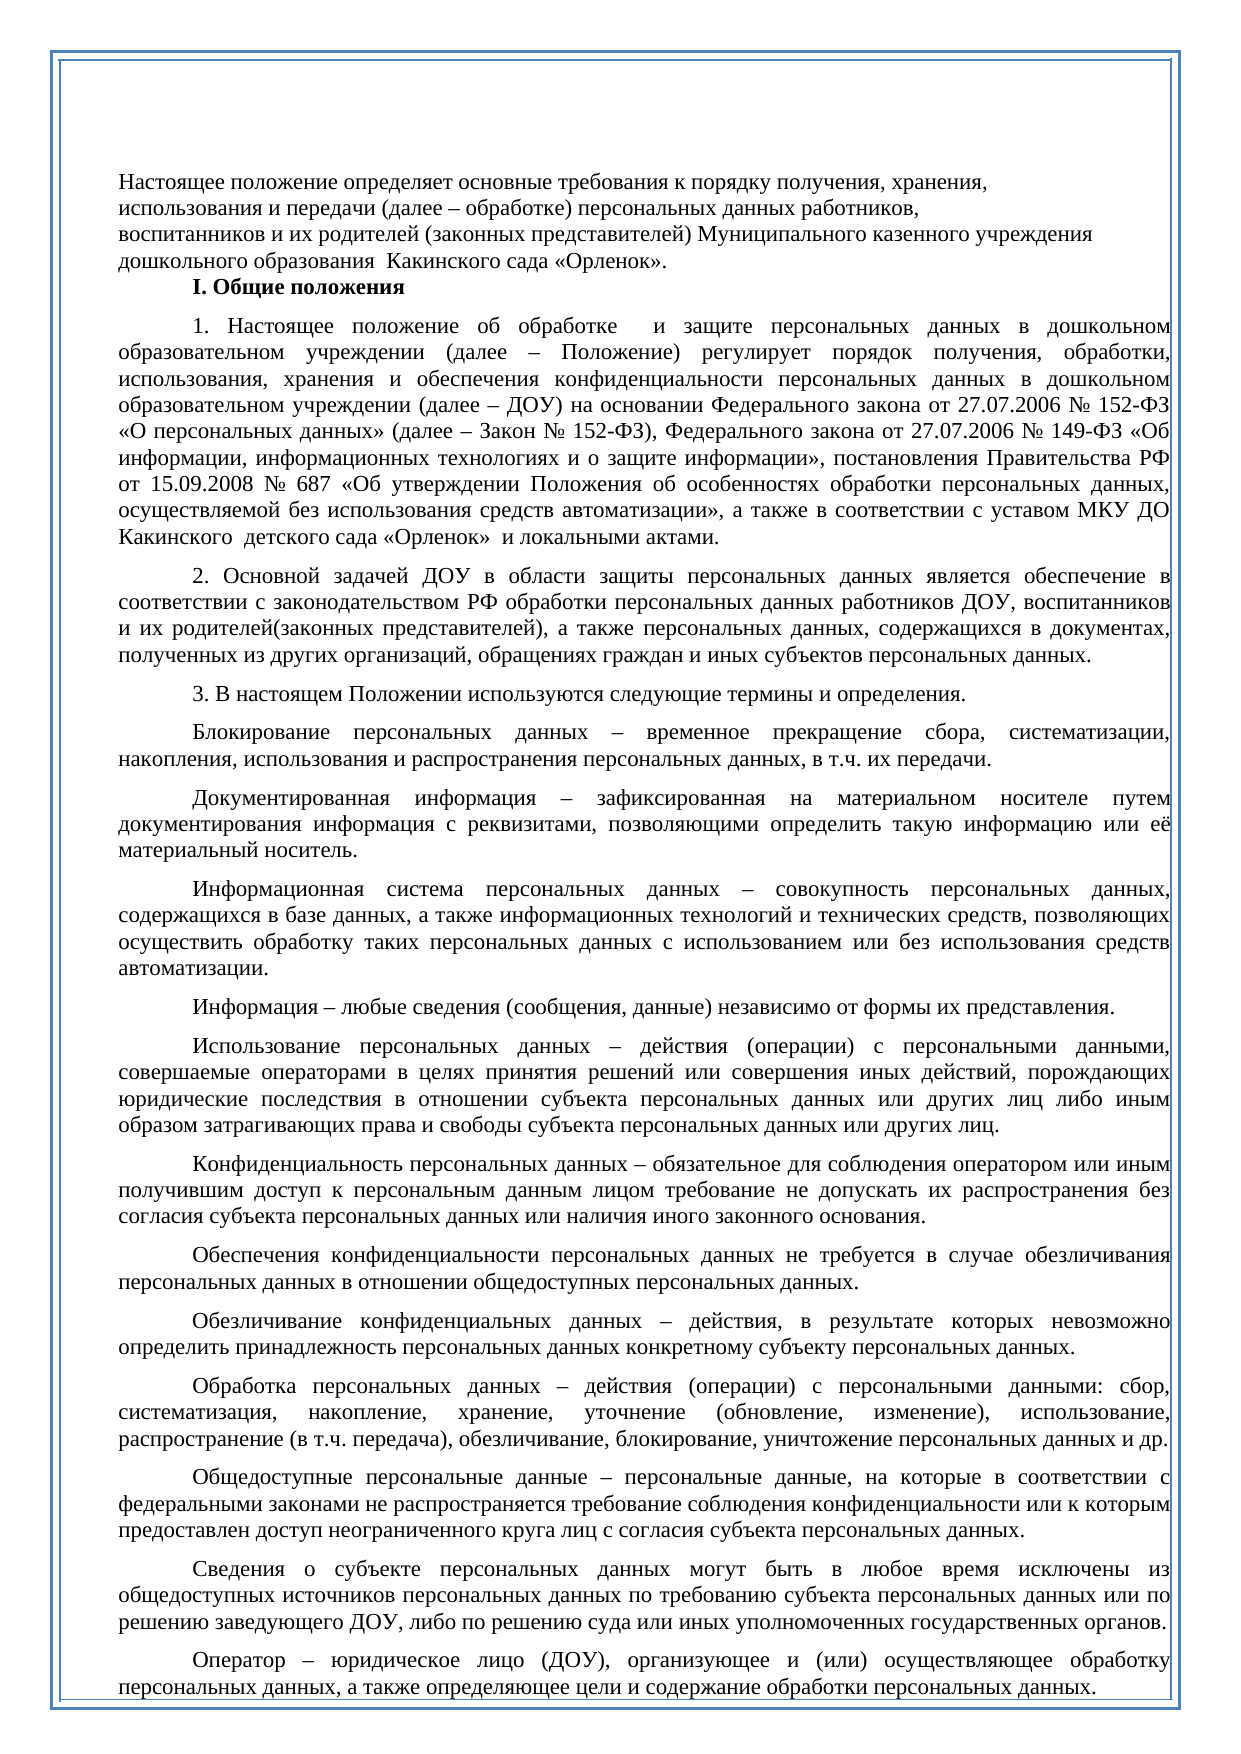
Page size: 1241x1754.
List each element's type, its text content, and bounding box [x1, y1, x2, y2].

text Общедоступные персональные данные – персональные данные, на которые в соответствии с федеральными законами не распространяется требование соблюдения конфиденциальности или к которым предоставлен доступ неограниченного круга лиц с согласия субъекта персональных данных. [118, 1463, 1170, 1542]
text Конфиденциальность персональных данных – обязательное для соблюдения оператором или иным получившим доступ к персональным данным лицом требование не допускать их распространения без согласия субъекта персональных данных или наличия иного законного основания. [118, 1150, 1170, 1229]
text Информационная система персональных данных – совокупность персональных данных, содержащихся в базе данных, а также информационных технологий и технических средств, позволяющих осуществить обработку таких персональных данных с использованием или без использования средств автоматизации. [118, 875, 1170, 981]
text Настоящее положение определяет основные требования к порядку получения, хранения, [118, 168, 1170, 194]
text 1. Настоящее положение об обработке и защите персональных данных в дошкольном образовательном учреждении (далее – Положение) регулирует порядок получения, обработки, использования, хранения и обеспечения конфиденциальности персональных данных в дошкольном образовательном учреждении (далее – ДОУ) на основании Федерального закона от 27.07.2006 № 152-ФЗ «О персональных данных» (далее – Закон № 152-ФЗ), Федерального закона от 27.07.2006 № 149-ФЗ «Об информации, информационных технологиях и о защите информации», постановления Правительства РФ от 15.09.2008 № 687 «Об утверждении Положения об особенностях обработки персональных данных, осуществляемой без использования средств автоматизации», а также в соответствии с уставом МКУ ДО Какинского детского сада «Орленок» и локальными актами. [118, 312, 1170, 549]
text Документированная информация – зафиксированная на материальном носителе путем документирования информация с реквизитами, позволяющими определить такую информацию или её материальный носитель. [118, 784, 1170, 863]
text Обезличивание конфиденциальных данных – действия, в результате которых невозможно определить принадлежность персональных данных конкретному субъекту персональных данных. [118, 1307, 1170, 1359]
text I. Общие положения [118, 273, 1170, 299]
text Использование персональных данных – действия (операции) с персональными данными, совершаемые операторами в целях принятия решений или совершения иных действий, порождающих юридические последствия в отношении субъекта персональных данных или других лиц либо иным образом затрагивающих права и свободы субъекта персональных данных или других лиц. [118, 1032, 1170, 1137]
text использования и передачи (далее – обработке) персональных данных работников, [118, 194, 1170, 220]
text Обработка персональных данных – действия (операции) с персональными данными: сбор, систематизация, накопление, хранение, уточнение (обновление, изменение), использование, распространение (в т.ч. передача), обезличивание, блокирование, уничтожение персональных данных и др. [118, 1372, 1170, 1451]
text Информация – любые сведения (сообщения, данные) независимо от формы их представления. [118, 993, 1170, 1019]
text Сведения о субъекте персональных данных могут быть в любое время исключены из общедоступных источников персональных данных по требованию субъекта персональных данных или по решению заведующего ДОУ, либо по решению суда или иных уполномоченных государственных органов. [118, 1555, 1170, 1634]
text 3. В настоящем Положении используются следующие термины и определения. [118, 679, 1170, 706]
text Блокирование персональных данных – временное прекращение сбора, систематизации, накопления, использования и распространения персональных данных, в т.ч. их передачи. [118, 718, 1170, 771]
text Оператор – юридическое лицо (ДОУ), организующее и (или) осуществляющее обработку персональных данных, а также определяющее цели и содержание обработки персональных данных. [118, 1647, 1170, 1699]
text Обеспечения конфиденциальности персональных данных не требуется в случае обезличивания персональных данных в отношении общедоступных персональных данных. [118, 1241, 1170, 1294]
text 2. Основной задачей ДОУ в области защиты персональных данных является обеспечение в соответствии с законодательством РФ обработки персональных данных работников ДОУ, воспитанников и их родителей(законных представителей), а также персональных данных, содержащихся в документах, полученных из других организаций, обращениях граждан и иных субъектов персональных данных. [118, 562, 1170, 667]
text воспитанников и их родителей (законных представителей) Муниципального казенного учреждения дошкольного образования Какинского сада «Орленок». [118, 220, 1170, 273]
